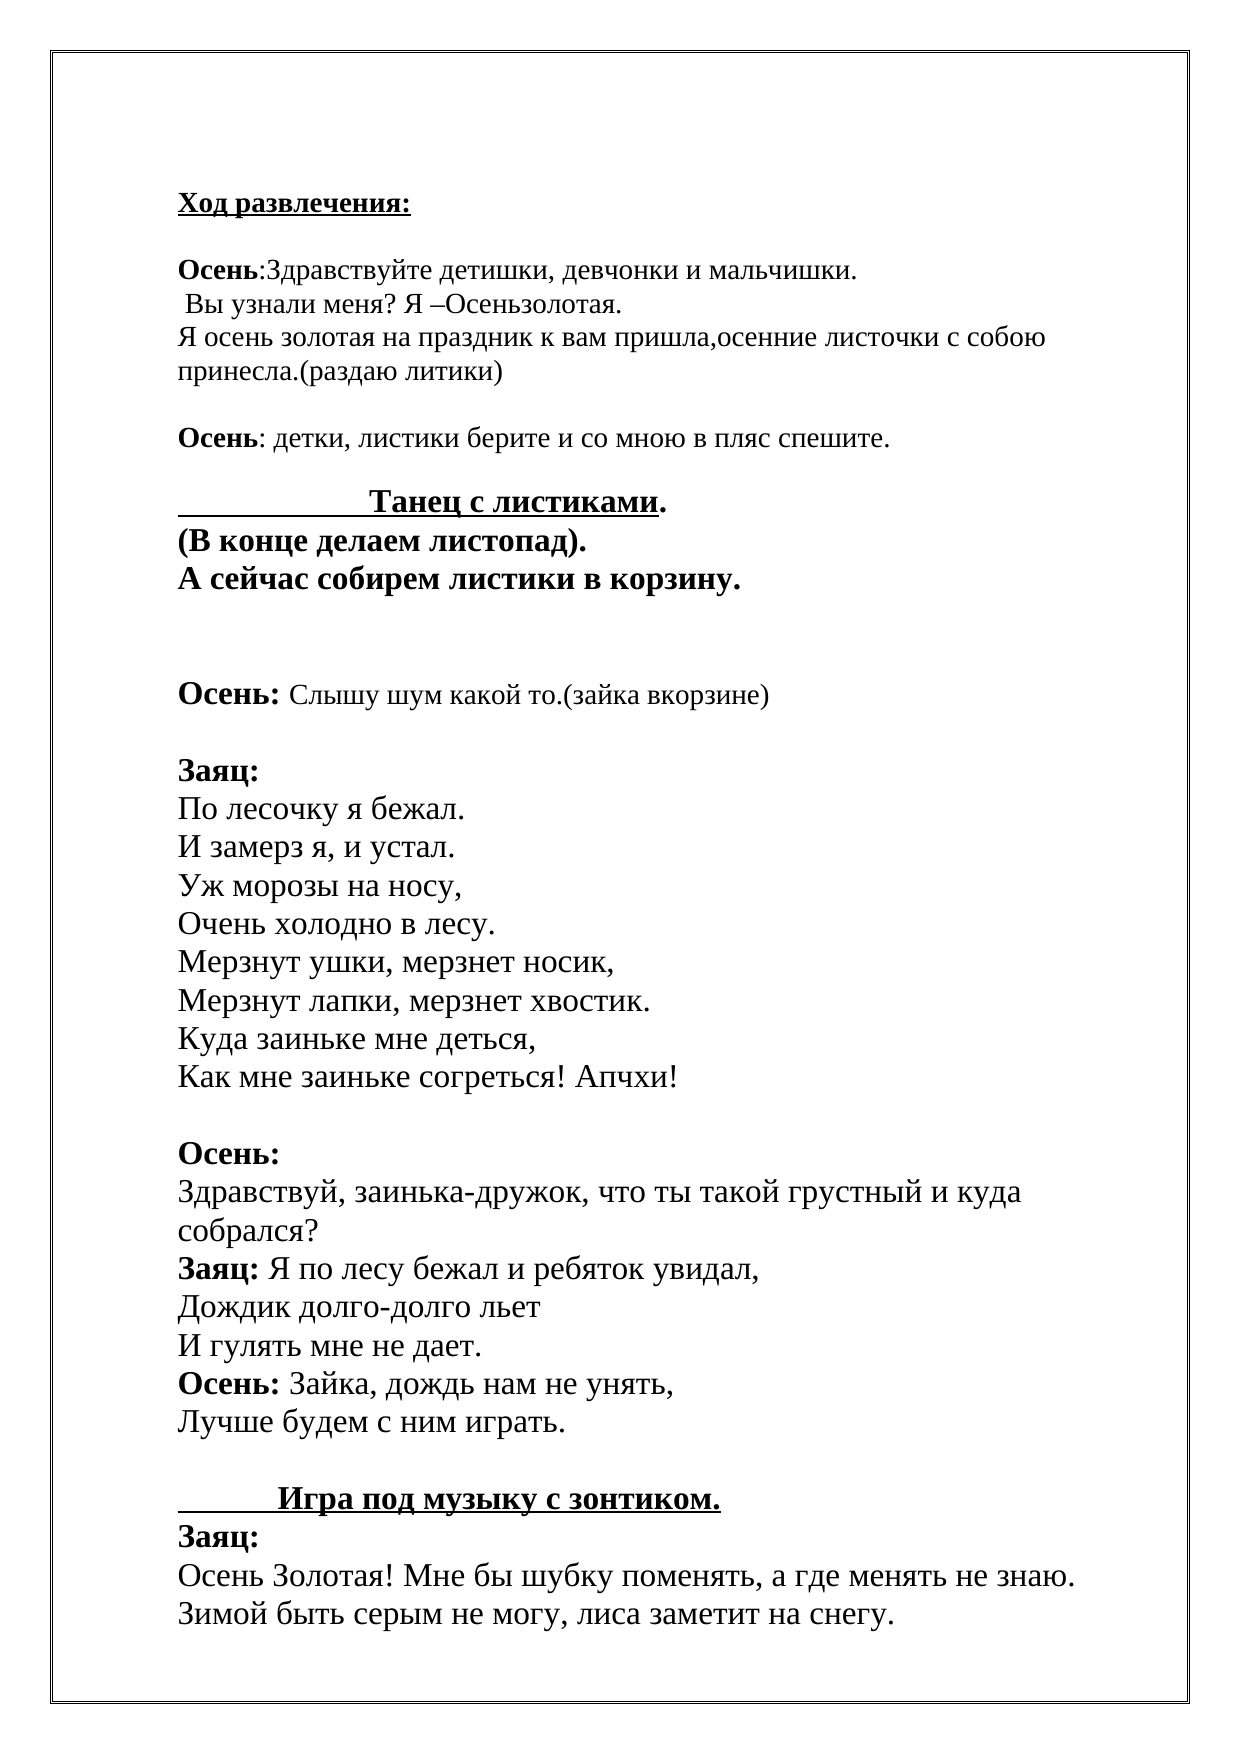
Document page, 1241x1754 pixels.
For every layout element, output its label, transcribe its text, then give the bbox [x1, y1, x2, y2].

text Я осень золотая на праздник к вам пришла,осенние листочки с собою принесла.(раздаю литики) [177, 319, 1152, 386]
text Осень: [177, 1133, 1152, 1172]
text Осень: детки, листики берите и со мною в пляс спешите. [177, 420, 1152, 453]
text Осень: Слышу шум какой то.(зайка вкорзине) [177, 673, 1152, 712]
text Осень Золотая! Мне бы шубку поменять, а где менять не знаю. Зимой быть серым не могу, лиса заметит на снегу. [177, 1555, 1152, 1632]
text Здравствуй, заинька-дружок, что ты такой грустный и куда собрался? [177, 1172, 1152, 1248]
text Заяц: [177, 1517, 1152, 1555]
text Лучше будем с ним играть. [177, 1402, 1152, 1440]
text Танец с листиками. [177, 482, 1152, 520]
text Куда заиньке мне деться, [177, 1018, 1152, 1057]
text Заяц: Я по лесу бежал и ребяток увидал, [177, 1248, 1152, 1287]
text Ход развлечения: [177, 185, 1152, 219]
text Мерзнут ушки, мерзнет носик, [177, 942, 1152, 980]
text И гулять мне не дает. [177, 1325, 1152, 1363]
text Как мне заиньке согреться! Апчхи! [177, 1057, 1152, 1095]
text Вы узнали меня? Я –Осеньзолотая. [177, 286, 1152, 319]
text Уж морозы на носу, [177, 865, 1152, 903]
text Заяц: [177, 750, 1152, 788]
text Очень холодно в лесу. [177, 903, 1152, 942]
text Игра под музыку с зонтиком. [177, 1478, 1152, 1517]
text И замерз я, и устал. [177, 827, 1152, 865]
text Дождик долго-долго льет [177, 1287, 1152, 1325]
text (В конце делаем листопад). [177, 520, 1152, 558]
text Осень: Зайка, дождь нам не унять, [177, 1363, 1152, 1402]
text По лесочку я бежал. [177, 788, 1152, 827]
text Осень:Здравствуйте детишки, девчонки и мальчишки. [177, 252, 1152, 286]
text Мерзнут лапки, мерзнет хвостик. [177, 980, 1152, 1018]
text А сейчас собирем листики в корзину. [177, 558, 1152, 597]
